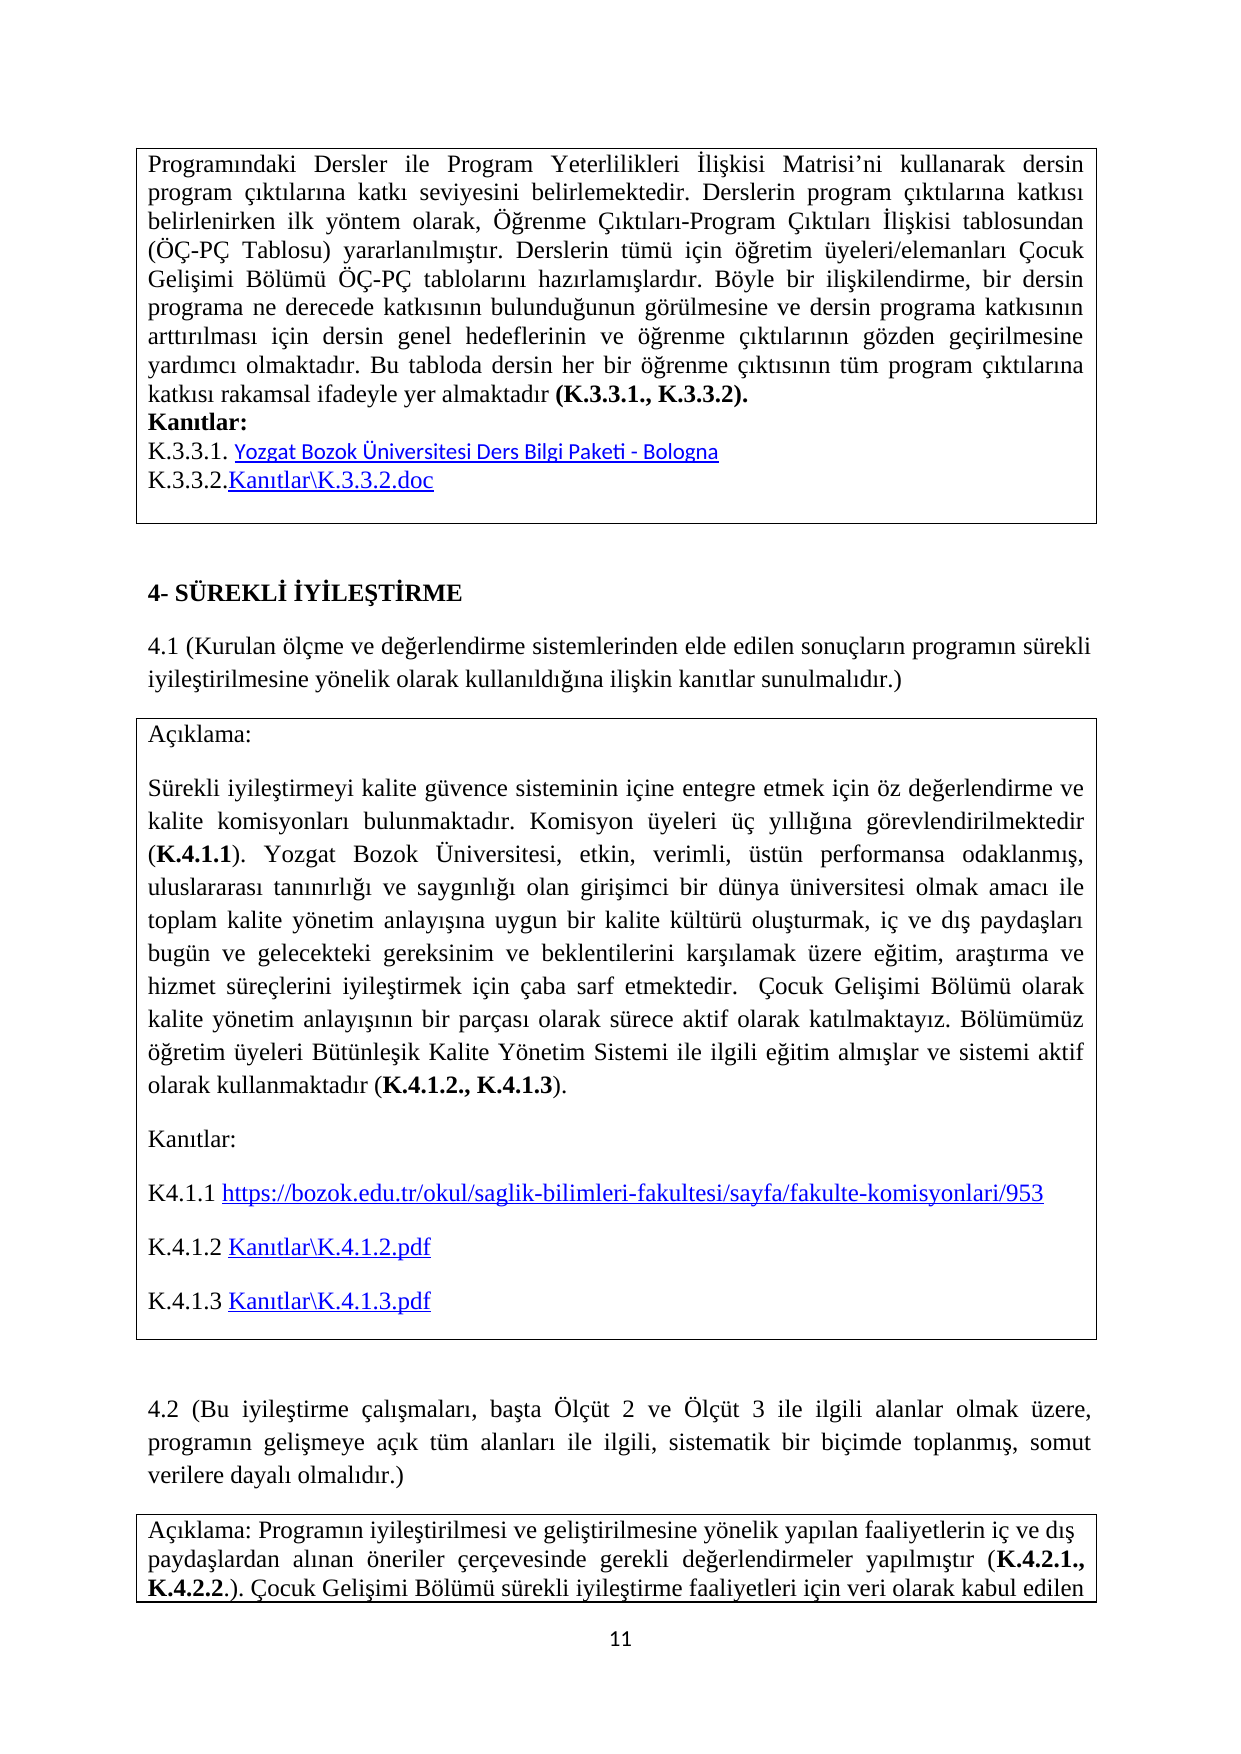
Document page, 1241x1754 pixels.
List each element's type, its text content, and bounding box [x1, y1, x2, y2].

text 4.2 (Bu iyileştirme çalışmaları, başta Ölçüt 2 ve Ölçüt 3 ile ilgili alanlar olmak üzere, programın gelişmeye açık tüm alanları ile ilgili, sistematik bir biçimde toplanmış, somut verilere dayalı olmalıdır.) [148, 1394, 1093, 1489]
text 4- SÜREKLİ İYİLEŞTİRME [148, 578, 1093, 606]
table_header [137, 149, 1096, 523]
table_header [137, 1515, 1096, 1601]
text 4.1 (Kurulan ölçme ve değerlendirme sistemlerinden elde edilen sonuçların programın sürekli iyileştirilmesine yönelik olarak kullanıldığına ilişkin kanıtlar sunulmalıdır.) [148, 631, 1093, 693]
table_header Açıklama: Sürekli iyileştirmeyi kalite güvence sisteminin içine entegre etmek için öz değerlendirme ve kalite komisyonları bulunmaktadır. Komisyon üyeleri üç yıllığına görevlendirilmektedir (K.4.1.1). Yozgat Bozok Üniversitesi, etkin, verimli, üstün performansa odaklanmış, uluslararası tanınırlığı ve saygınlığı olan girişimci bir dünya üniversitesi olmak amacı ile toplam kalite yönetim anlayışına uygun bir kalite kültürü oluşturmak, iç ve dış paydaşları bugün ve gelecekteki gereksinim ve beklentilerini karşılamak üzere eğitim, araştırma ve hizmet süreçlerini iyileştirmek için çaba sarf etmektedir. Çocuk Gelişimi Bölümü olarak kalite yönetim anlayışının bir parçası olarak sürece aktif olarak katılmaktayız. Bölümümüz öğretim üyeleri Bütünleşik Kalite Yönetim Sistemi ile ilgili eğitim almışlar ve sistemi aktif olarak kullanmaktadır (K.4.1.2., K.4.1.3). Kanıtlar: K4.1.1 https://bozok.edu.tr/okul/saglik-bilimleri-fakultesi/sayfa/fakulte-komisyonlari/953 K.4.1.2 Kanıtlar\K.4.1.2.pdf K.4.1.3 Kanıtlar\K.4.1.3.pdf [137, 719, 1096, 1339]
